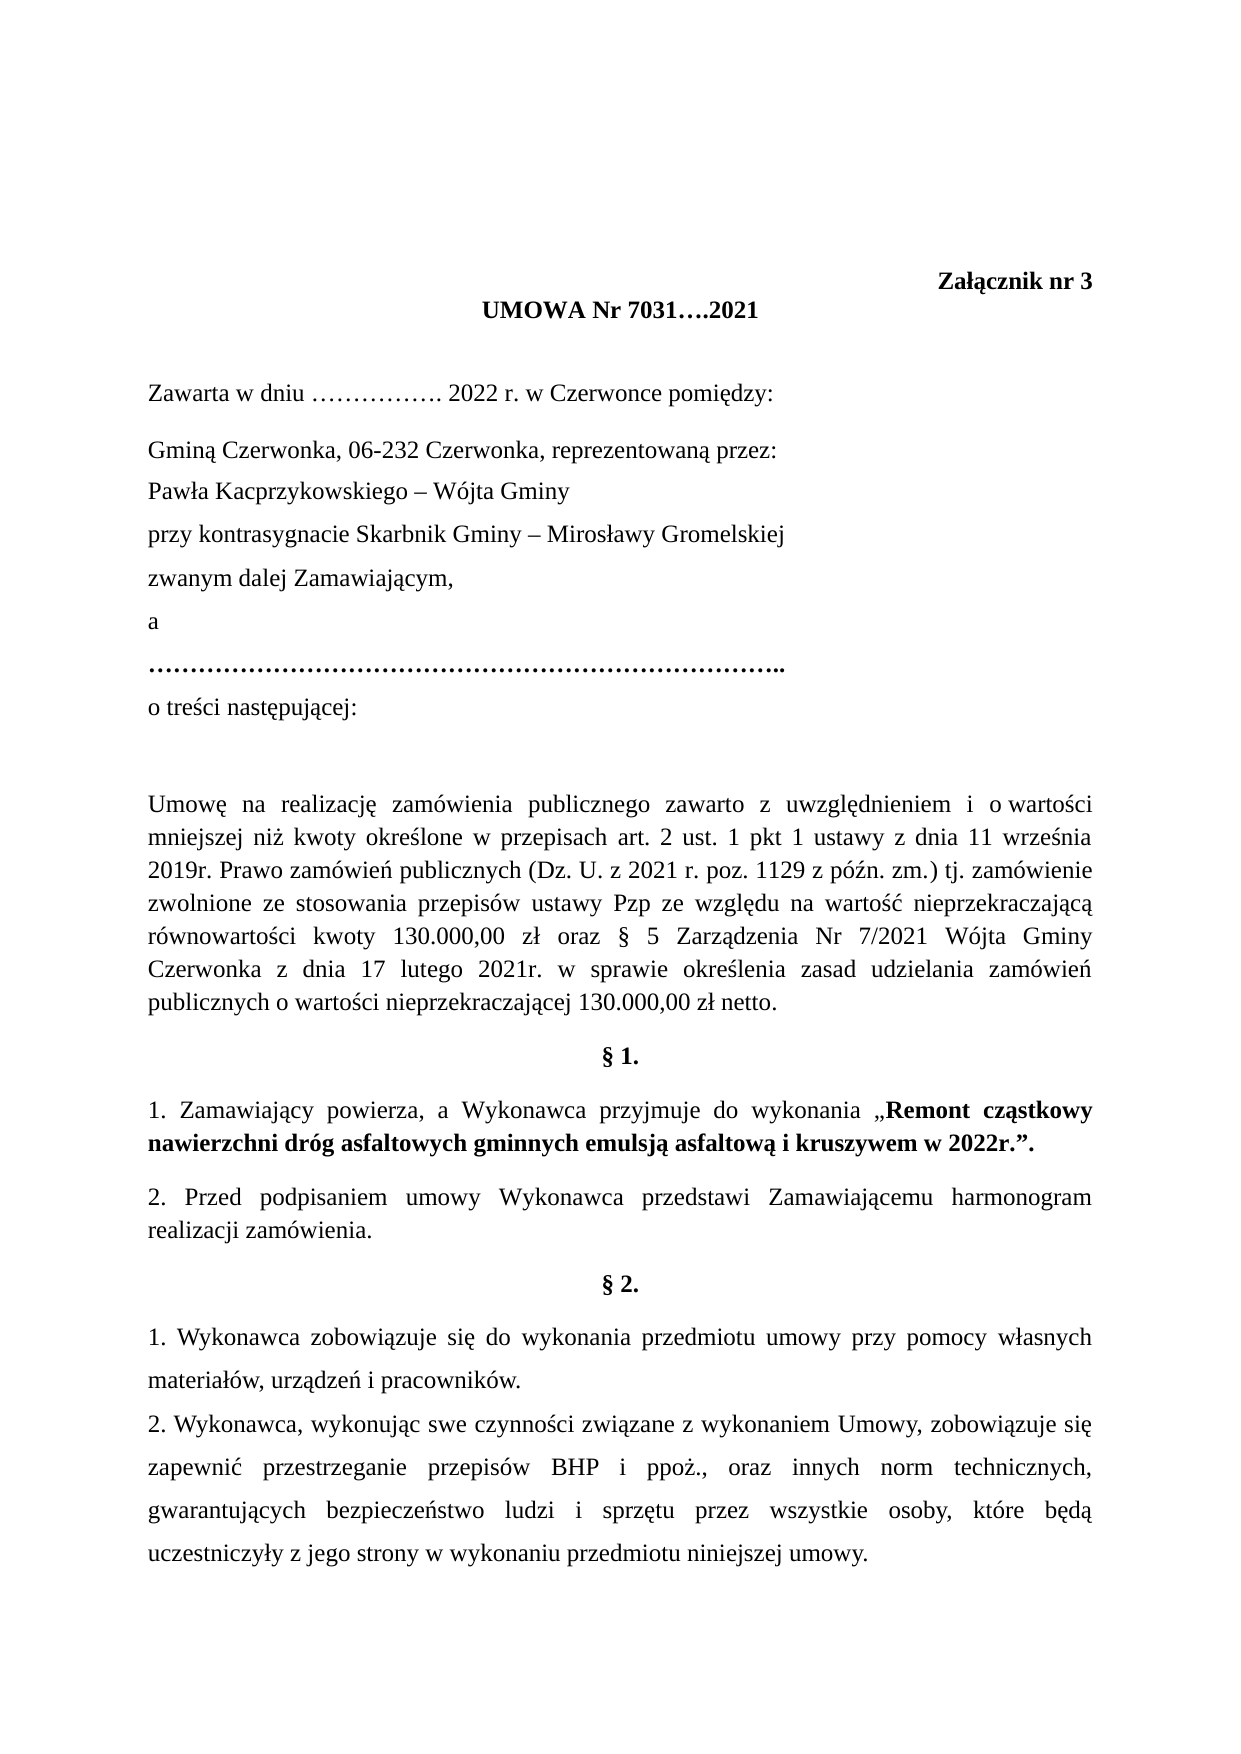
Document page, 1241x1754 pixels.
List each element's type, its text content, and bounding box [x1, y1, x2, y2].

title Załącznik nr 3 [148, 266, 1093, 295]
text 2. Wykonawca, wykonując swe czynności związane z wykonaniem Umowy, zobowiązuje się zapewnić przestrzeganie przepisów BHP i ppoż., oraz innych norm technicznych, gwarantujących bezpieczeństwo ludzi i sprzętu przez wszystkie osoby, które będą uczestniczyły z jego strony w wykonaniu przedmiotu niniejszej umowy. [148, 1409, 1093, 1567]
text Gminą Czerwonka, 06-232 Czerwonka, reprezentowaną przez: [148, 435, 1093, 464]
text 1. Wykonawca zobowiązuje się do wykonania przedmiotu umowy przy pomocy własnych materiałów, urządzeń i pracowników. [148, 1322, 1093, 1394]
text § 2. [148, 1269, 1093, 1297]
text Umowę na realizację zamówienia publicznego zawarto z uwzględnieniem i o wartości mniejszej niż kwoty określone w przepisach art. 2 ust. 1 pkt 1 ustawy z dnia 11 września 2019r. Prawo zamówień publicznych (Dz. U. z 2021 r. poz. 1129 z późn. zm.) tj. zamówienie zwolnione ze stosowania przepisów ustawy Pzp ze względu na wartość nieprzekraczającą równowartości kwoty 130.000,00 zł oraz § 5 Zarządzenia Nr 7/2021 Wójta Gminy Czerwonka z dnia 17 lutego 2021r. w sprawie określenia zasad udzielania zamówień publicznych o wartości nieprzekraczającej 130.000,00 zł netto. [148, 789, 1093, 1016]
text 2. Przed podpisaniem umowy Wykonawca przedstawi Zamawiającemu harmonogram realizacji zamówienia. [148, 1182, 1093, 1243]
text a [148, 606, 1093, 634]
title UMOWA Nr 7031….2021 [148, 295, 1093, 324]
text Zawarta w dniu ……………. 2022 r. w Czerwonce pomiędzy: [148, 378, 1093, 406]
text Pawła Kacprzykowskiego – Wójta Gminy [148, 476, 1093, 505]
text 1. Zamawiający powierza, a Wykonawca przyjmuje do wykonania „Remont cząstkowy nawierzchni dróg asfaltowych gminnych emulsją asfaltową i kruszywem w 2022r.”. [148, 1095, 1093, 1157]
text ………………………………………………………………….. [148, 649, 1093, 678]
text § 1. [148, 1041, 1093, 1070]
text o treści następującej: [148, 692, 1093, 721]
text zwanym dalej Zamawiającym, [148, 563, 1093, 591]
text przy kontrasygnacie Skarbnik Gminy – Mirosławy Gromelskiej [148, 519, 1093, 548]
